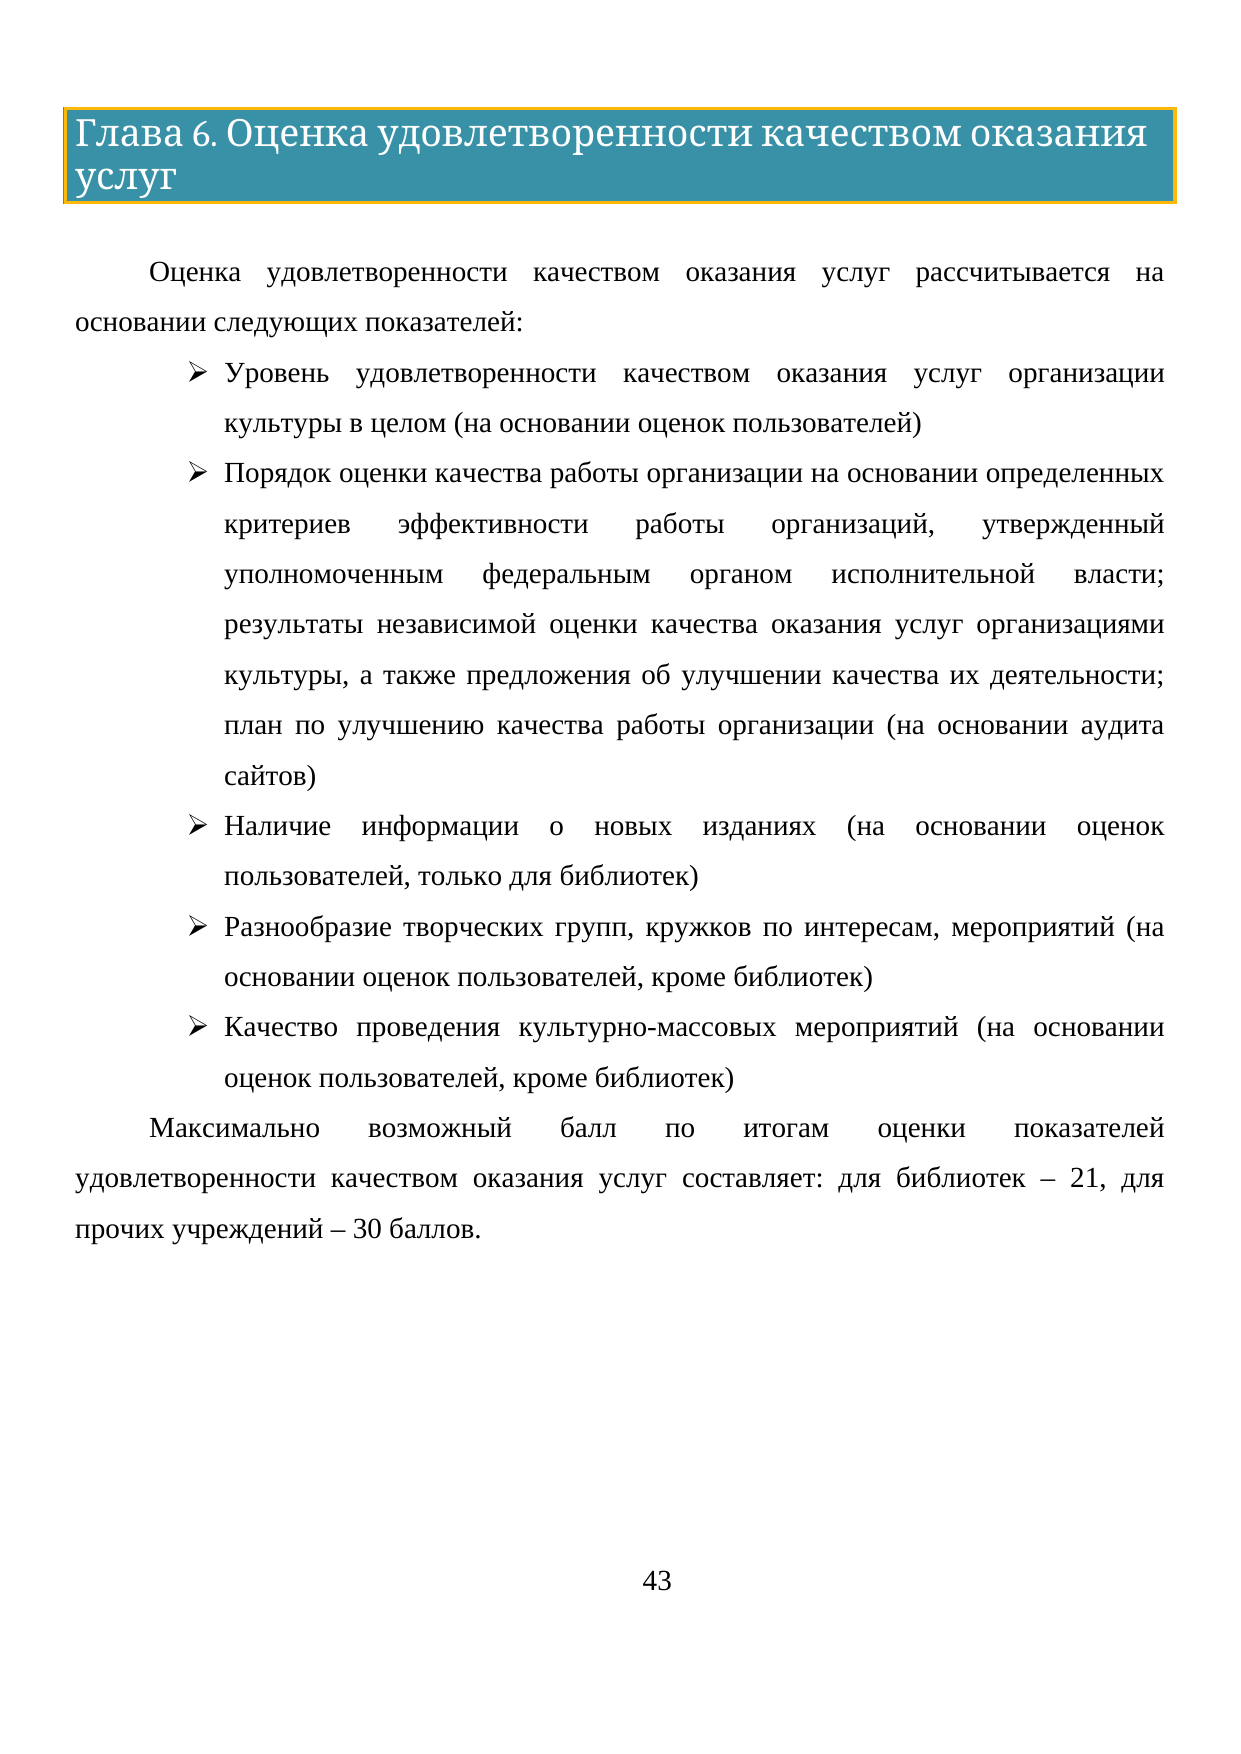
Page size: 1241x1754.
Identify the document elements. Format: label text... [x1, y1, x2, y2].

list Порядок оценки качества работы организации на основании определенных критериев эффективности работы организаций, утвержденный уполномоченным федеральным органом исполнительной власти; результаты независимой оценки качества оказания услуг организациями культуры, а также предложения об улучшении качества их деятельности; план по улучшению качества работы организации (на основании аудита сайтов) [186, 456, 1165, 791]
text Оценка удовлетворенности качеством оказания услуг рассчитывается на основании следующих показателей: [75, 254, 1165, 338]
list Наличие информации о новых изданиях (на основании оценок пользователей, только для библиотек) [186, 808, 1165, 892]
list Качество проведения культурно-массовых мероприятий (на основании оценок пользователей, кроме библиотек) [186, 1009, 1165, 1093]
subtitle Глава 6. Оценка удовлетворенности качеством оказания услуг [67, 110, 1173, 201]
list Уровень удовлетворенности качеством оказания услуг организации культуры в целом (на основании оценок пользователей) [186, 355, 1165, 439]
text Максимально возможный балл по итогам оценки показателей удовлетворенности качеством оказания услуг составляет: для библиотек – 21, для прочих учреждений – 30 баллов. [75, 1110, 1165, 1244]
list Разнообразие творческих групп, кружков по интересам, мероприятий (на основании оценок пользователей, кроме библиотек) [186, 909, 1165, 993]
